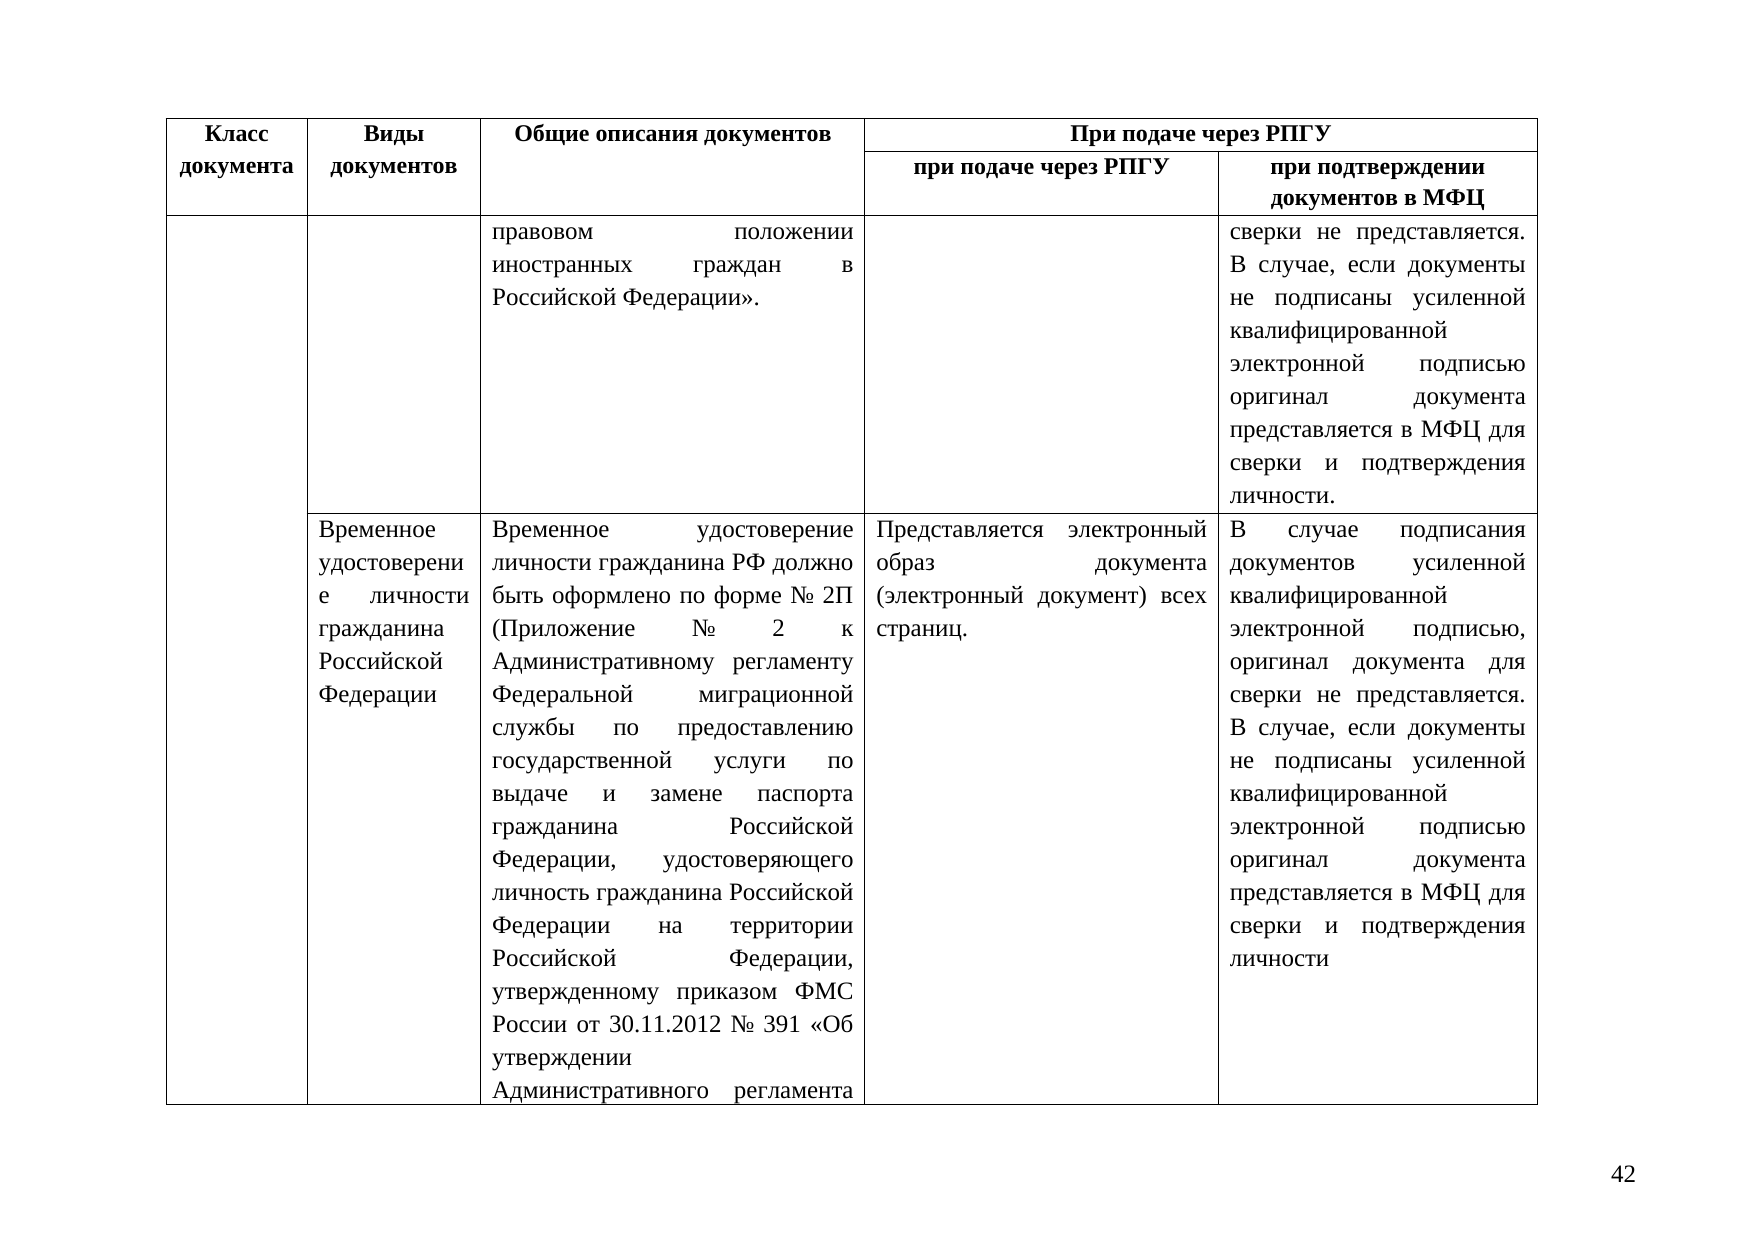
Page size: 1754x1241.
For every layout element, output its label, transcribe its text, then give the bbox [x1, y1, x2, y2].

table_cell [308, 216, 480, 513]
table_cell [865, 514, 1218, 1104]
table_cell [308, 514, 480, 1104]
table_header При подаче через РПГУ [865, 119, 1537, 151]
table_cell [865, 216, 1218, 513]
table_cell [1219, 514, 1537, 1104]
table_cell при подаче через РПГУ [865, 152, 1218, 215]
table_header Общие описания документов [481, 119, 864, 215]
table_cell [481, 216, 864, 513]
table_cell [1219, 216, 1537, 513]
table_header Класс документа [167, 119, 307, 215]
table_header Виды документов [308, 119, 480, 215]
table_cell при подтверждении документов в МФЦ [1219, 152, 1537, 215]
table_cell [481, 514, 864, 1104]
